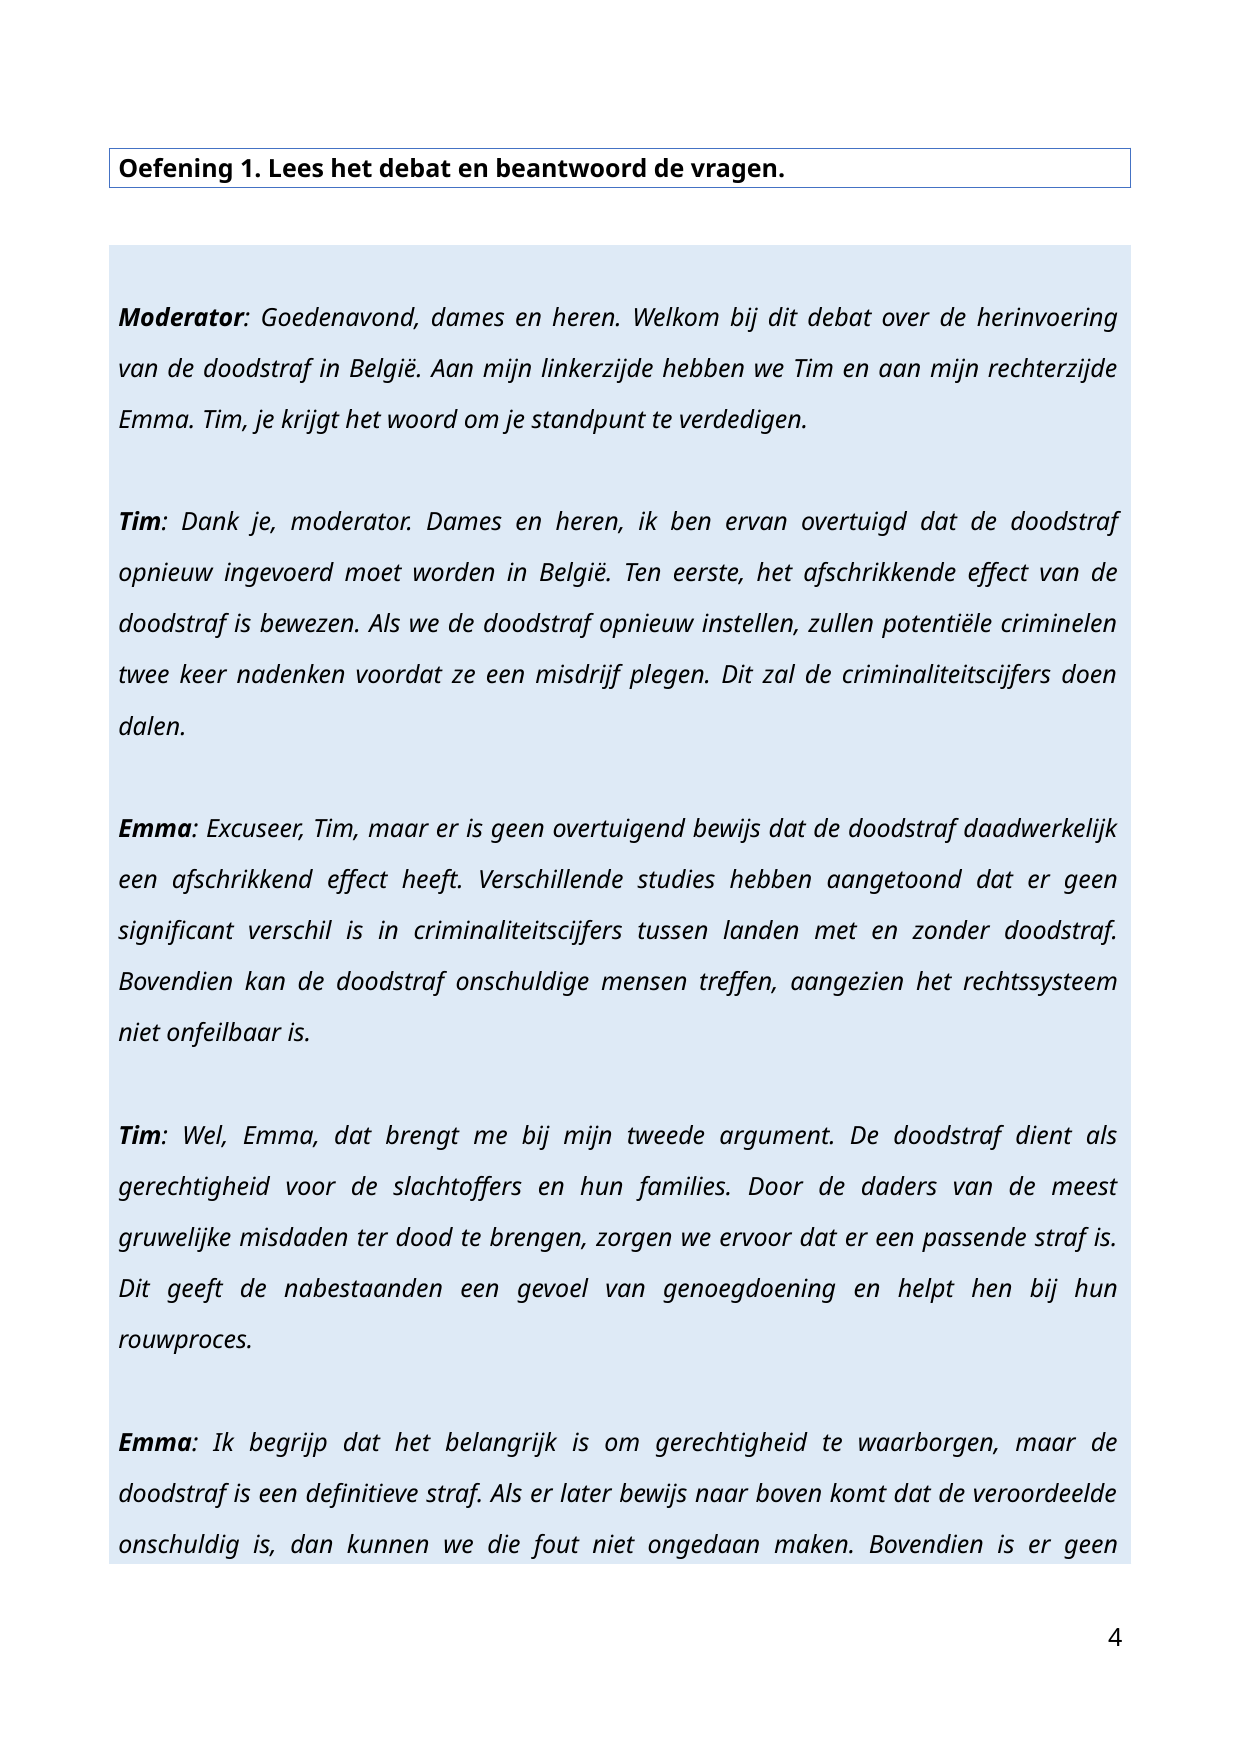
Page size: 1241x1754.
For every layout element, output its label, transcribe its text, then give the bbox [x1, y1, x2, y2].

text Emma: Excuseer, Tim, maar er is geen overtuigend bewijs dat de doodstraf daadwerkelijk een afschrikkend effect heeft. Verschillende studies hebben aangetoond dat er geen significant verschil is in criminaliteitscijfers tussen landen met en zonder doodstraf. Bovendien kan de doodstraf onschuldige mensen treffen, aangezien het rechtssysteem niet onfeilbaar is. [110, 808, 1130, 1049]
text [110, 1422, 1130, 1563]
text Moderator: Goedenavond, dames en heren. Welkom bij dit debat over de herinvoering van de doodstraf in België. Aan mijn linkerzijde hebben we Tim en aan mijn rechterzijde Emma. Tim, je krijgt het woord om je standpunt te verdedigen. [110, 296, 1130, 435]
text Tim: Dank je, moderator. Dames en heren, ik ben ervan overtuigd dat de doodstraf opnieuw ingevoerd moet worden in België. Ten eerste, het afschrikkende effect van de doodstraf is bewezen. Als we de doodstraf opnieuw instellen, zullen potentiële criminelen twee keer nadenken voordat ze een misdrijf plegen. Dit zal de criminaliteitscijfers doen dalen. [110, 501, 1130, 742]
text Oefening 1. Lees het debat en beantwoord de vragen. [110, 149, 1130, 187]
text Tim: Wel, Emma, dat brengt me bij mijn tweede argument. De doodstraf dient als gerechtigheid voor de slachtoffers en hun families. Door de daders van de meest gruwelijke misdaden ter dood te brengen, zorgen we ervoor dat er een passende straf is. Dit geeft de nabestaanden een gevoel van genoegdoening en helpt hen bij hun rouwproces. [110, 1115, 1130, 1356]
